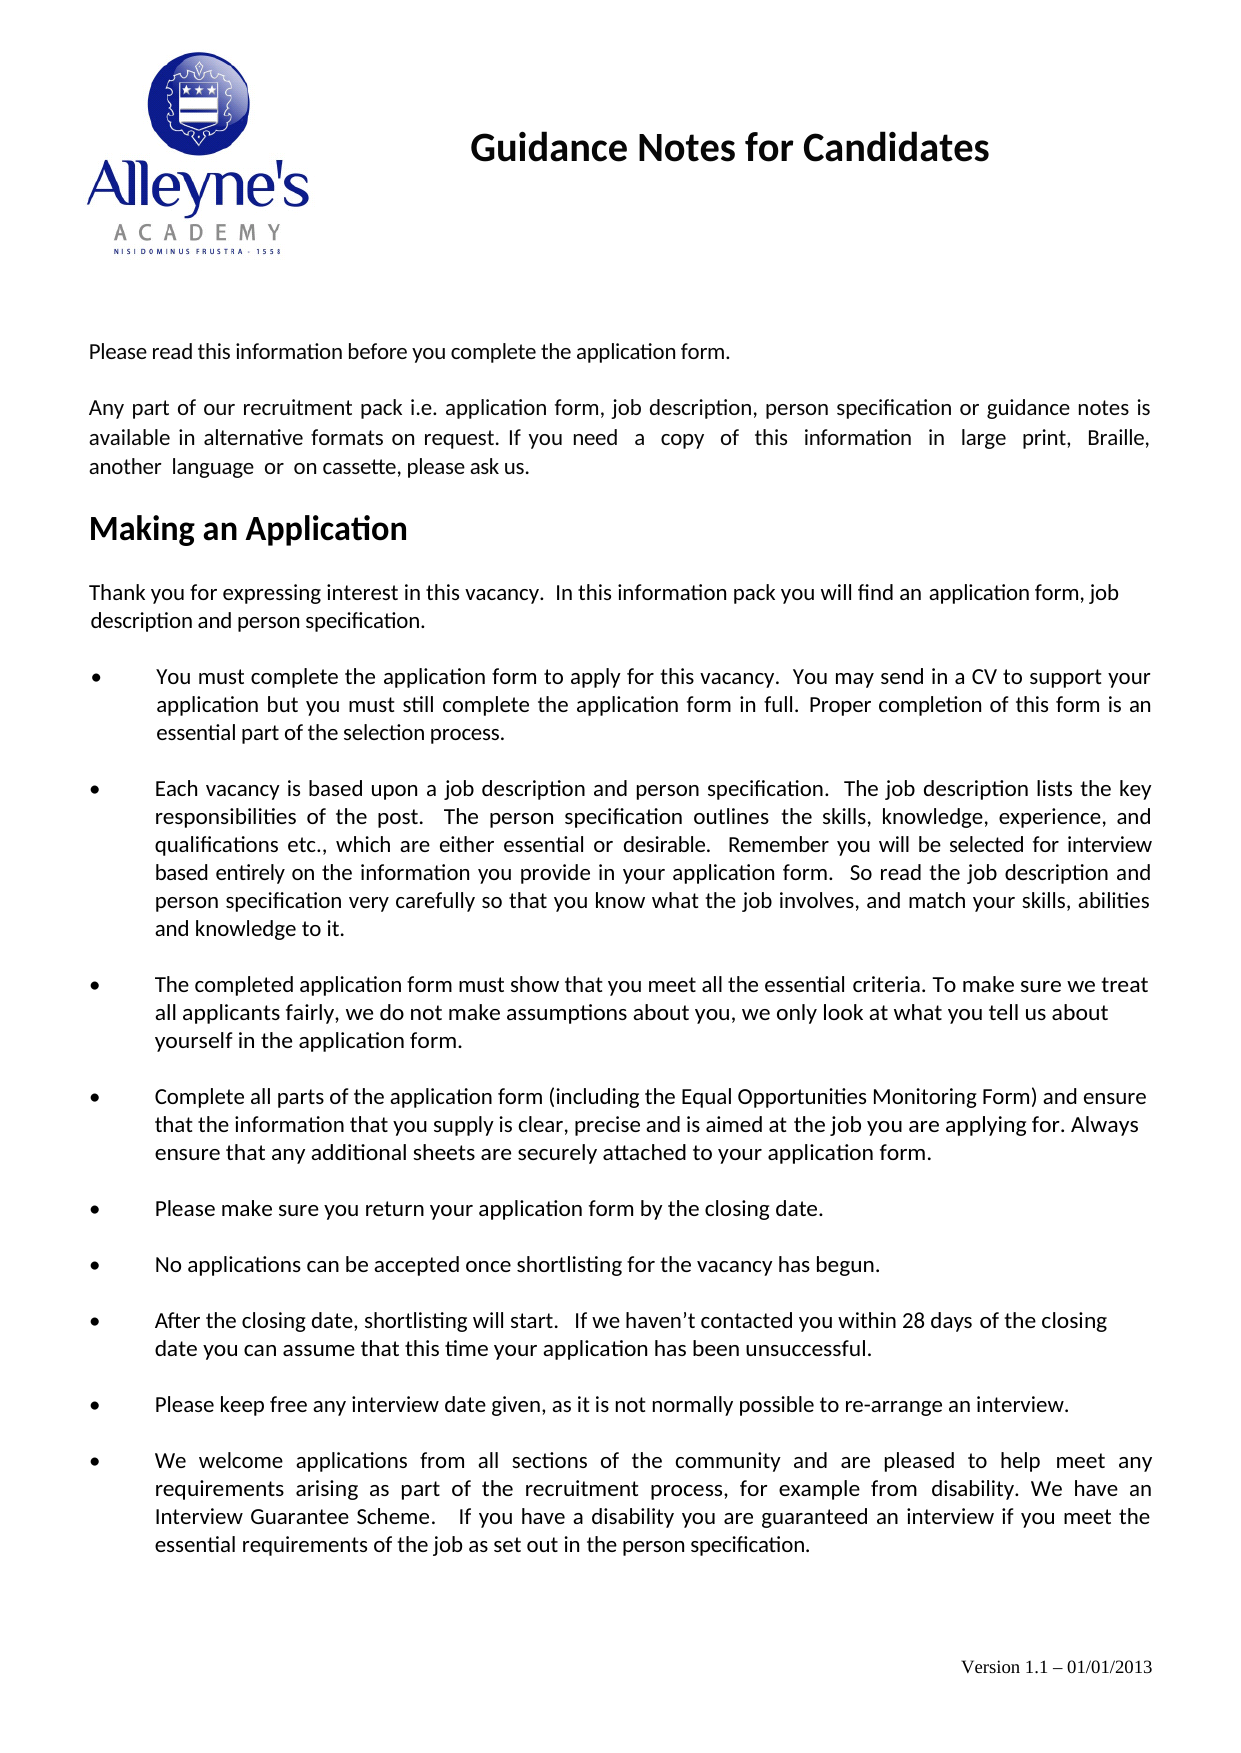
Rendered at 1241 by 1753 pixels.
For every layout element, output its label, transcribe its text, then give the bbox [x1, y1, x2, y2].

text Thank you for expressing interest in this vacancy. In this information pack you will find an application form, job description and person specification. [89, 578, 1152, 634]
text Any part of our recruitment pack i.e. application form, job description, person specification or guidance notes is available in alternative formats on request. If you need a copy of this information in large print, Braille, another language or on cassette, please ask us. [89, 392, 1152, 480]
list After the closing date, shortlisting will start. If we haven’t contacted you within 28 days of the closing date you can assume that this time your application has been unsuccessful. [89, 1306, 1152, 1362]
list Please make sure you return your application form by the closing date. [89, 1194, 1152, 1222]
picture [75, 40, 323, 270]
list You must complete the application form to apply for this vacancy. You may send in a CV to support your application but you must still complete the application form in full. Proper completion of this form is an essential part of the selection process. [90, 662, 1152, 746]
list We welcome applications from all sections of the community and are pleased to help meet any requirements arising as part of the recruitment process, for example from disability. We have an Interview Guarantee Scheme. If you have a disability you are guaranteed an interview if you meet the essential requirements of the job as set out in the person specification. [89, 1446, 1152, 1558]
text Making an Application [89, 508, 1152, 549]
list Complete all parts of the application form (including the Equal Opportunities Monitoring Form) and ensure that the information that you supply is clear, precise and is aimed at the job you are applying for. Always ensure that any additional sheets are securely attached to your application form. [89, 1082, 1152, 1166]
text Guidance Notes for Candidates [89, 123, 1152, 171]
text Please read this information before you complete the application form. [89, 336, 1152, 365]
list Each vacancy is based upon a job description and person specification. The job description lists the key responsibilities of the post. The person specification outlines the skills, knowledge, experience, and qualifications etc., which are either essential or desirable. Remember you will be selected for interview based entirely on the information you provide in your application form. So read the job description and person specification very carefully so that you know what the job involves, and match your skills, abilities and knowledge to it. [89, 774, 1152, 942]
list No applications can be accepted once shortlisting for the vacancy has begun. [89, 1250, 1152, 1278]
list Please keep free any interview date given, as it is not normally possible to re-arrange an interview. [89, 1390, 1152, 1418]
list The completed application form must show that you meet all the essential criteria. To make sure we treat all applicants fairly, we do not make assumptions about you, we only look at what you tell us about yourself in the application form. [89, 970, 1152, 1054]
